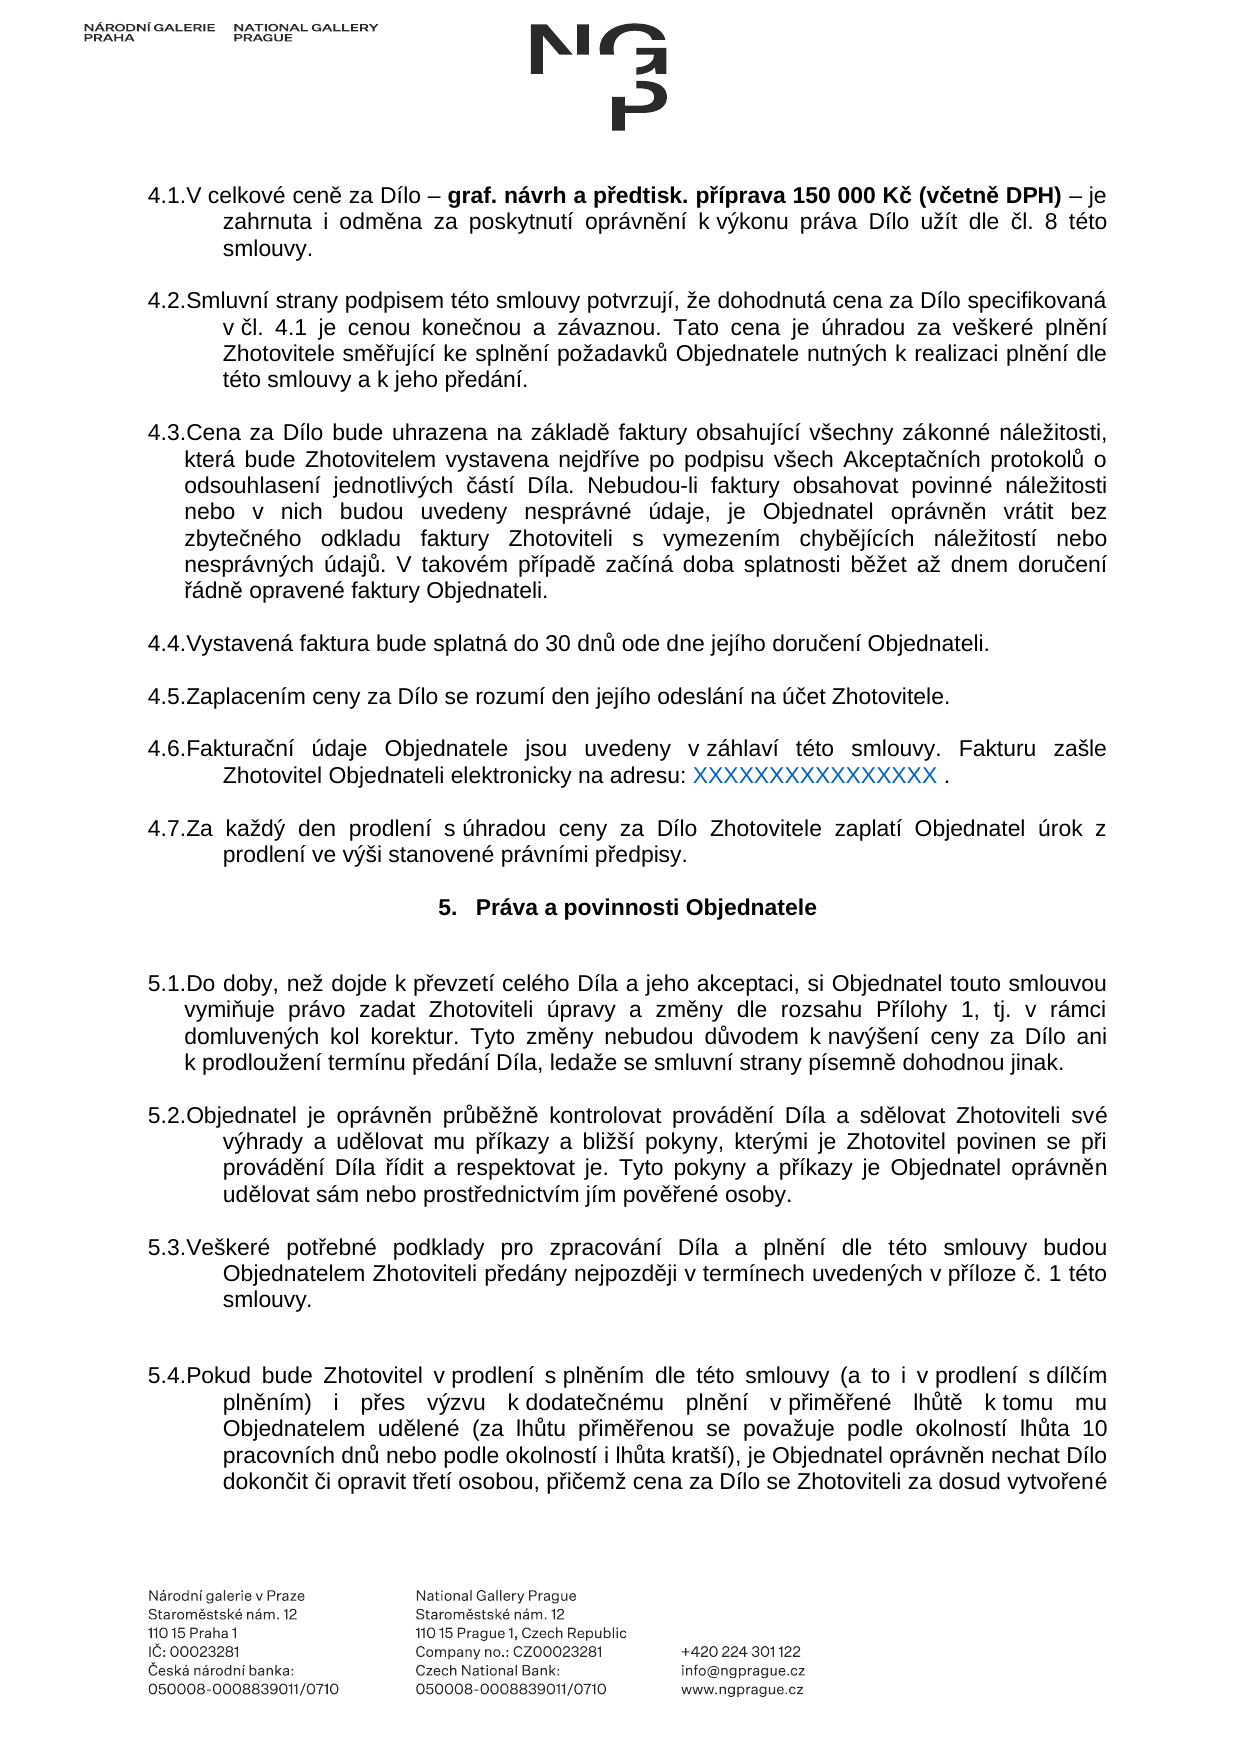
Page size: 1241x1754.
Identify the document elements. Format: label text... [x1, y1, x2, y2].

list V celkové ceně za Dílo – graf. návrh a předtisk. příprava 150 000 Kč (včetně DPH) – je zahrnuta i odměna za poskytnutí oprávnění k výkonu práva Dílo užít dle čl. 8 této smlouvy. [148, 182, 1107, 261]
list Práva a povinnosti Objednatele [148, 893, 1107, 920]
list Veškeré potřebné podklady pro zpracování Díla a plnění dle této smlouvy budou Objednatelem Zhotoviteli předány nejpozději v termínech uvedených v příloze č. 1 této smlouvy. [148, 1233, 1107, 1312]
list Cena za Dílo bude uhrazena na základě faktury obsahující všechny zákonné náležitosti, která bude Zhotovitelem vystavena nejdříve po podpisu všech Akceptačních protokolů o odsouhlasení jednotlivých částí Díla. Nebudou-li faktury obsahovat povinné náležitosti nebo v nich budou uvedeny nesprávné údaje, je Objednatel oprávněn vrátit bez zbytečného odkladu faktury Zhotoviteli s vymezením chybějících náležitostí nebo nesprávných údajů. V takovém případě začíná doba splatnosti běžet až dnem doručení řádně opravené faktury Objednateli. [148, 419, 1107, 604]
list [148, 1362, 1107, 1494]
list Za každý den prodlení s úhradou ceny za Dílo Zhotovitele zaplatí Objednatel úrok z prodlení ve výši stanovené právními předpisy. [148, 814, 1107, 867]
list Do doby, než dojde k převzetí celého Díla a jeho akceptaci, si Objednatel touto smlouvou vymiňuje právo zadat Zhotoviteli úpravy a změny dle rozsahu Přílohy 1, tj. v rámci domluvených kol korektur. Tyto změny nebudou důvodem k navýšení ceny za Dílo ani k prodloužení termínu předání Díla, ledaže se smluvní strany písemně dohodnou jinak. [148, 970, 1107, 1075]
list Smluvní strany podpisem této smlouvy potvrzují, že dohodnutá cena za Dílo specifikovaná v čl. 4.1 je cenou konečnou a závaznou. Tato cena je úhradou za veškeré plnění Zhotovitele směřující ke splnění požadavků Objednatele nutných k realizaci plnění dle této smlouvy a k jeho předání. [148, 287, 1107, 393]
list Fakturační údaje Objednatele jsou uvedeny v záhlaví této smlouvy. Fakturu zašle Zhotovitel Objednateli elektronicky na adresu: XXXXXXXXXXXXXXXX . [148, 735, 1107, 788]
list Zaplacením ceny za Dílo se rozumí den jejího odeslání na účet Zhotovitele. [148, 683, 1107, 709]
list Vystavená faktura bude splatná do 30 dnů ode dne jejího doručení Objednateli. [148, 630, 1107, 656]
list Objednatel je oprávněn průběžně kontrolovat provádění Díla a sdělovat Zhotoviteli své výhrady a udělovat mu příkazy a bližší pokyny, kterými je Zhotovitel povinen se při provádění Díla řídit a respektovat je. Tyto pokyny a příkazy je Objednatel oprávněn udělovat sám nebo prostřednictvím jím pověřené osoby. [148, 1102, 1107, 1207]
